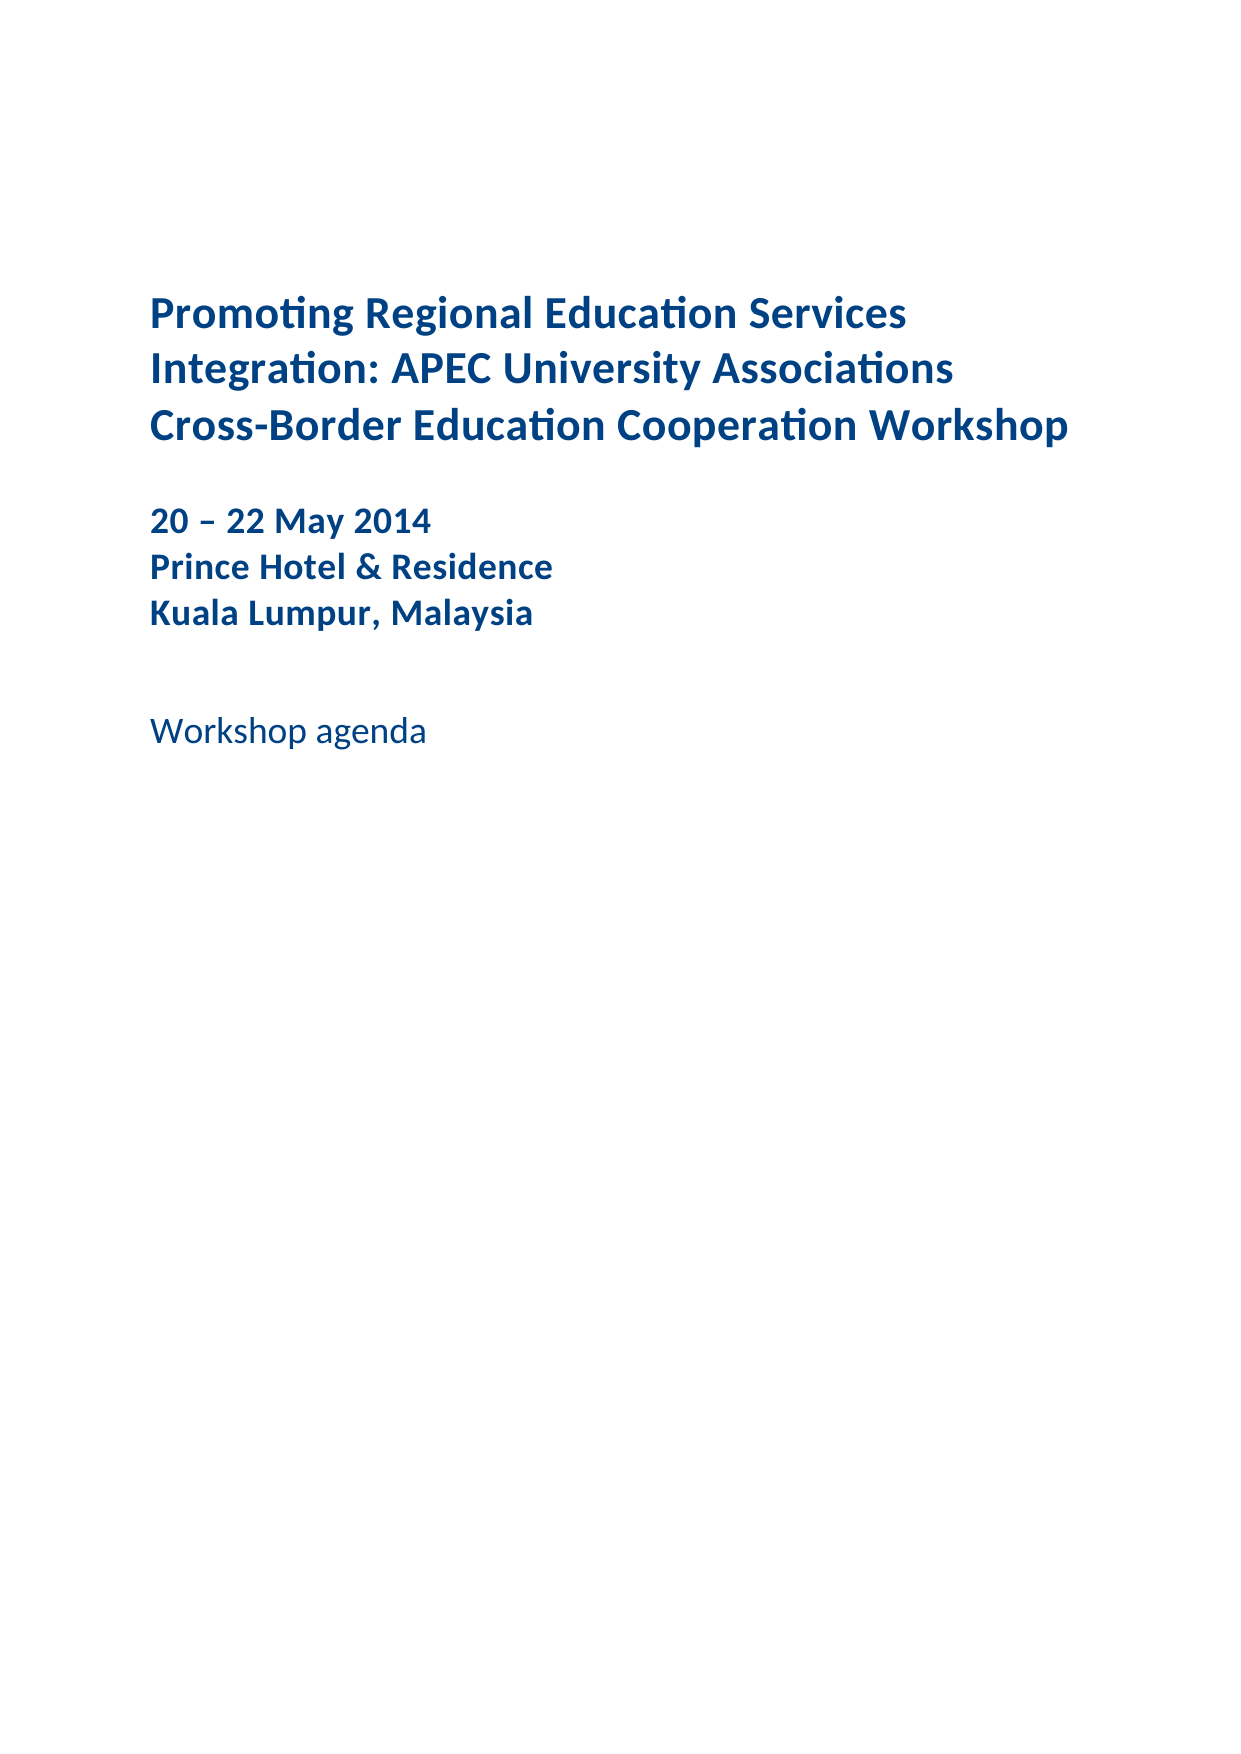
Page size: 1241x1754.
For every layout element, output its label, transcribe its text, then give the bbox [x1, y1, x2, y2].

subtitle Workshop agenda [150, 703, 1107, 753]
title Cross-Border Education Cooperation Workshop [150, 395, 1107, 451]
title Kuala Lumpur, Malaysia [150, 589, 1107, 635]
title Prince Hotel & Residence [150, 543, 1107, 589]
title Promoting Regional Education Services Integration: APEC University Associations [150, 192, 1107, 395]
title 20 – 22 May 2014 [150, 497, 1107, 543]
